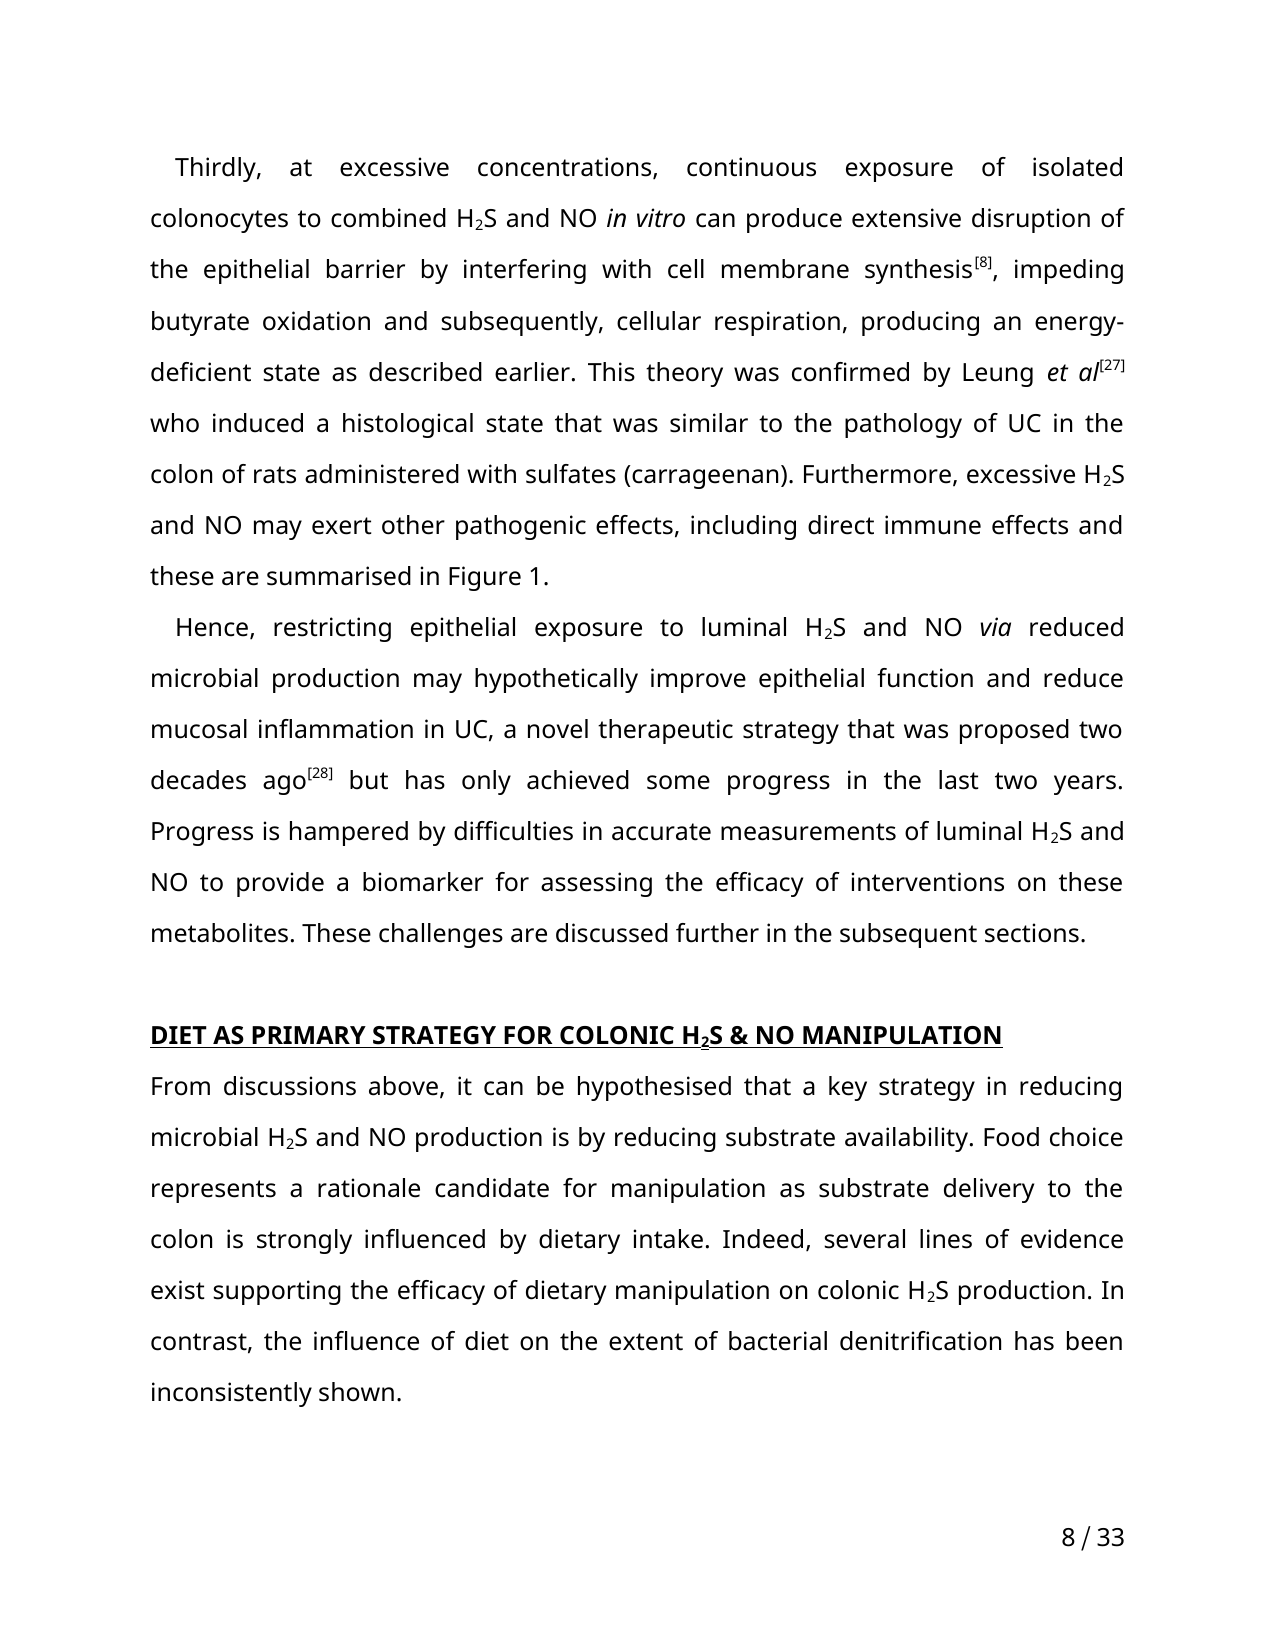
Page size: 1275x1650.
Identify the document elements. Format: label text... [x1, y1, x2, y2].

text DIET AS PRIMARY STRATEGY FOR COLONIC H2S & NO MANIPULATION [150, 1018, 1125, 1052]
text Hence, restricting epithelial exposure to luminal H2S and NO via reduced microbial production may hypothetically improve epithelial function and reduce mucosal inflammation in UC, a novel therapeutic strategy that was proposed two decades ago[28] but has only achieved some progress in the last two years. Progress is hampered by difficulties in accurate measurements of luminal H2S and NO to provide a biomarker for assessing the efficacy of interventions on these metabolites. These challenges are discussed further in the subsequent sections. [150, 609, 1125, 950]
text From discussions above, it can be hypothesised that a key strategy in reducing microbial H2S and NO production is by reducing substrate availability. Food choice represents a rationale candidate for manipulation as substrate delivery to the colon is strongly influenced by dietary intake. Indeed, several lines of evidence exist supporting the efficacy of dietary manipulation on colonic H2S production. In contrast, the influence of diet on the extent of bacterial denitrification has been inconsistently shown. [150, 1069, 1125, 1409]
text Thirdly, at excessive concentrations, continuous exposure of isolated colonocytes to combined H2S and NO in vitro can produce extensive disruption of the epithelial barrier by interfering with cell membrane synthesis[8], impeding butyrate oxidation and subsequently, cellular respiration, producing an energy-deficient state as described earlier. This theory was confirmed by Leung et al[27] who induced a histological state that was similar to the pathology of UC in the colon of rats administered with sulfates (carrageenan). Furthermore, excessive H2S and NO may exert other pathogenic effects, including direct immune effects and these are summarised in Figure 1. [150, 150, 1125, 592]
